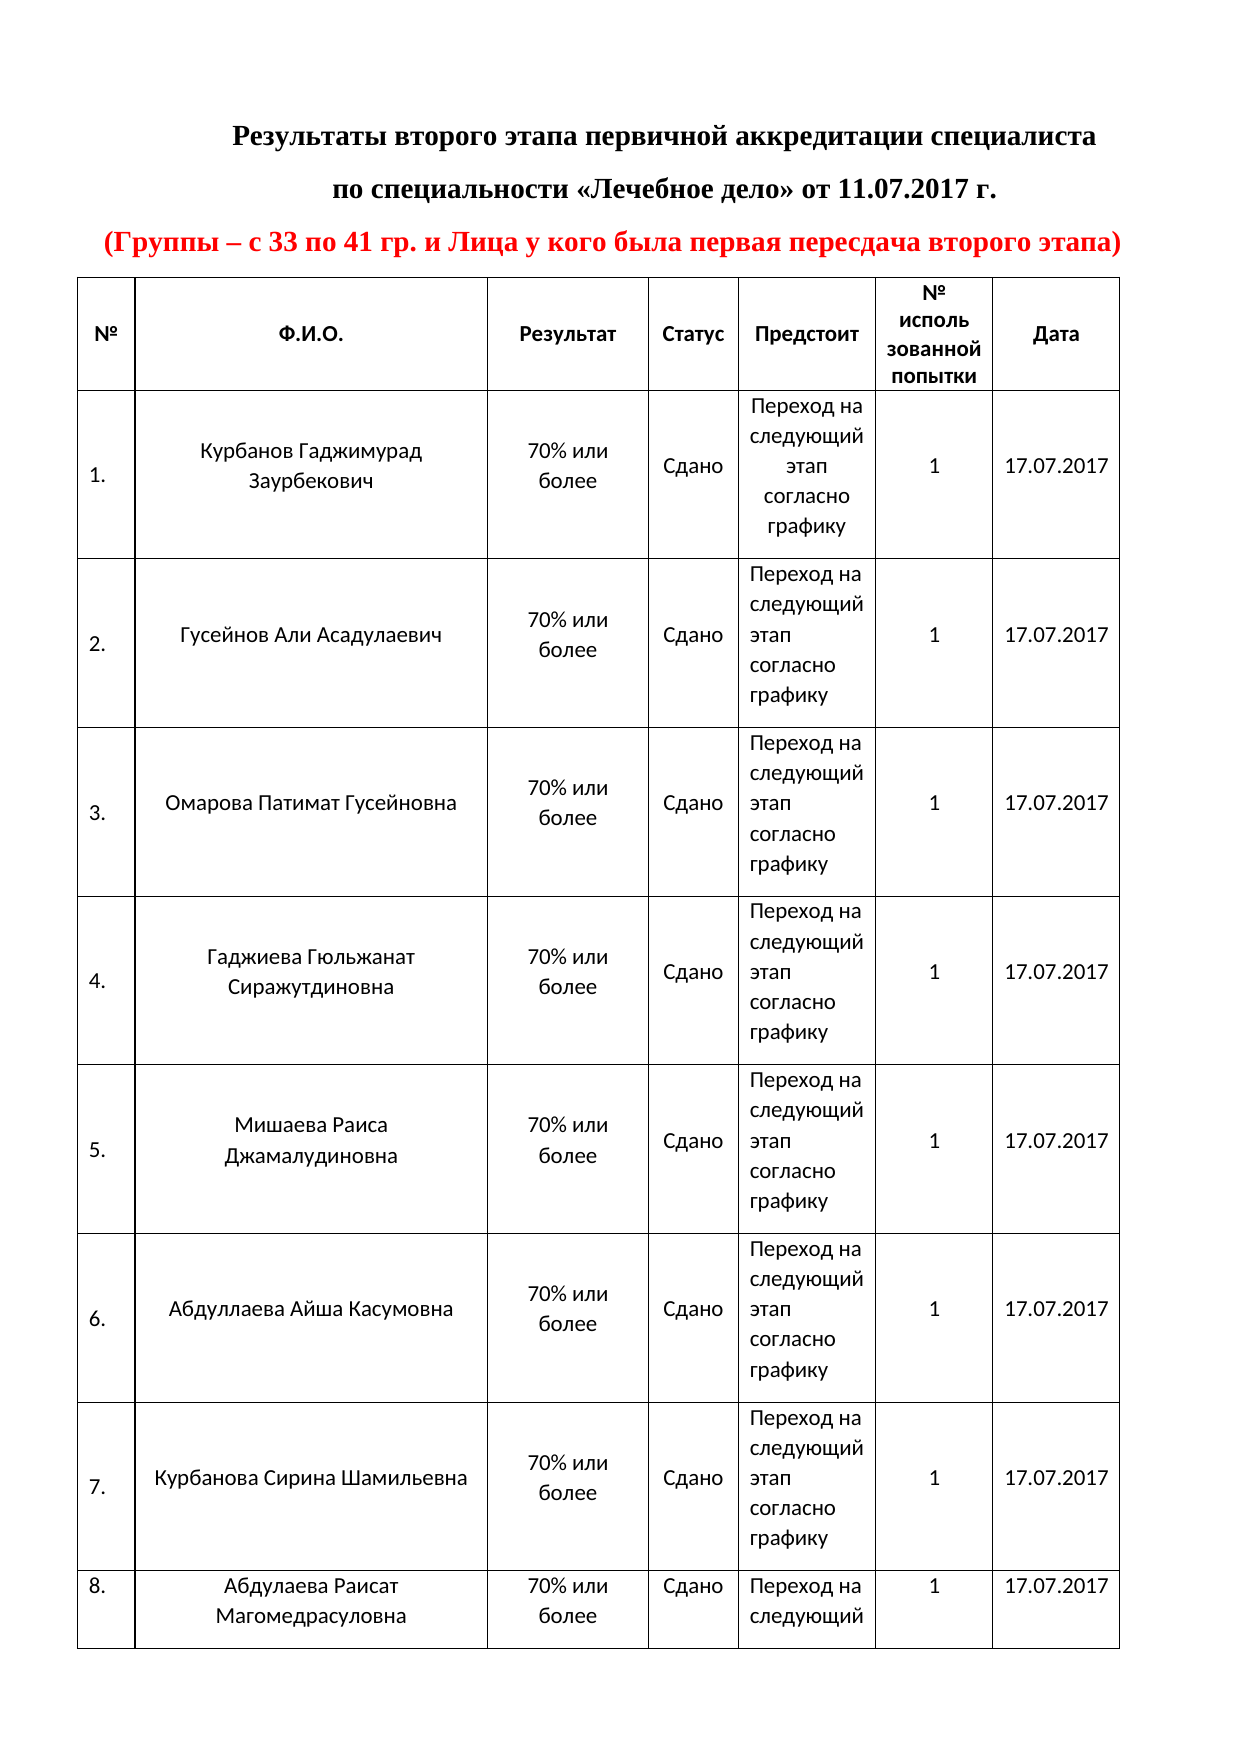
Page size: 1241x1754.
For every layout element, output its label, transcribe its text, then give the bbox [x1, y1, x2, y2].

table_cell 1 [876, 391, 992, 558]
table_cell 1 [876, 559, 992, 727]
table_cell Омарова Патимат Гусейновна [136, 728, 487, 896]
table_header Ф.И.О. [136, 278, 487, 390]
table_cell 70% или более [488, 1065, 648, 1233]
table_cell 70% или более [488, 391, 648, 558]
table_cell [78, 1403, 134, 1570]
table_header № [78, 278, 134, 390]
table_header Дата [993, 278, 1119, 390]
table_cell Сдано [649, 559, 738, 727]
table_cell Курбанова Сирина Шамильевна [136, 1403, 487, 1570]
table_cell 70% или более [488, 1403, 648, 1570]
table_cell Сдано [649, 1234, 738, 1402]
table_cell 17.07.2017 [993, 1234, 1119, 1402]
table_cell Переход на следующий этап согласно графику [739, 897, 875, 1064]
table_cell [739, 1571, 875, 1648]
table_cell Сдано [649, 1065, 738, 1233]
table_cell [78, 391, 134, 558]
table_cell 17.07.2017 [993, 1065, 1119, 1233]
table_cell [78, 1571, 134, 1648]
table_cell Курбанов Гаджимурад Заурбекович [136, 391, 487, 558]
table_cell 70% или более [488, 559, 648, 727]
table_cell Переход на следующий этап согласно графику [739, 559, 875, 727]
table_cell Сдано [649, 897, 738, 1064]
table_cell 1 [876, 728, 992, 896]
table_cell [78, 1234, 134, 1402]
table_cell 70% или более [488, 1571, 648, 1648]
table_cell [136, 1571, 487, 1648]
table_cell Сдано [649, 728, 738, 896]
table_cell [739, 1403, 875, 1570]
table_cell Гусейнов Али Асадулаевич [136, 559, 487, 727]
table_cell Сдано [649, 1403, 738, 1570]
table_cell 17.07.2017 [993, 559, 1119, 727]
table_cell [78, 559, 134, 727]
table_header № исполь зованной попытки [876, 278, 992, 390]
table_cell Переход на следующий этап согласно графику [739, 1065, 875, 1233]
table_cell Переход на следующий этап согласно графику [739, 728, 875, 896]
table_cell 1 [876, 1234, 992, 1402]
table_cell [78, 728, 134, 896]
table_header Результат [488, 278, 648, 390]
text Результаты второго этапа первичной аккредитации специалиста [177, 118, 1152, 152]
table_cell Гаджиева Гюльжанат Сиражутдиновна [136, 897, 487, 1064]
table_cell [78, 897, 134, 1064]
table_cell Сдано [649, 1571, 738, 1648]
table_cell Переход на следующий этап согласно графику [739, 1234, 875, 1402]
table_cell 17.07.2017 [993, 1571, 1119, 1648]
text по специальности «Лечебное дело» от 11.07.2017 г. [177, 171, 1152, 204]
table_cell 70% или более [488, 1234, 648, 1402]
table_cell 1 [876, 1065, 992, 1233]
table_cell 17.07.2017 [993, 897, 1119, 1064]
table_cell Переход на следующий этап согласно графику [739, 391, 875, 558]
table_cell Сдано [649, 391, 738, 558]
table_cell [78, 1065, 134, 1233]
table_cell Абдуллаева Айша Касумовна [136, 1234, 487, 1402]
table_cell 70% или более [488, 897, 648, 1064]
table_header Статус [649, 278, 738, 390]
table_cell 1 [876, 1403, 992, 1570]
table_cell Мишаева Раиса Джамалудиновна [136, 1065, 487, 1233]
text (Группы – с 33 по 41 гр. и Лица у кого была первая пересдача второго этапа) [74, 224, 1152, 257]
table_cell 1 [876, 897, 992, 1064]
table_cell 1 [876, 1571, 992, 1648]
table_cell 70% или более [488, 728, 648, 896]
table_cell 17.07.2017 [993, 391, 1119, 558]
table_header Предстоит [739, 278, 875, 390]
table_cell 17.07.2017 [993, 728, 1119, 896]
table_cell 17.07.2017 [993, 1403, 1119, 1570]
